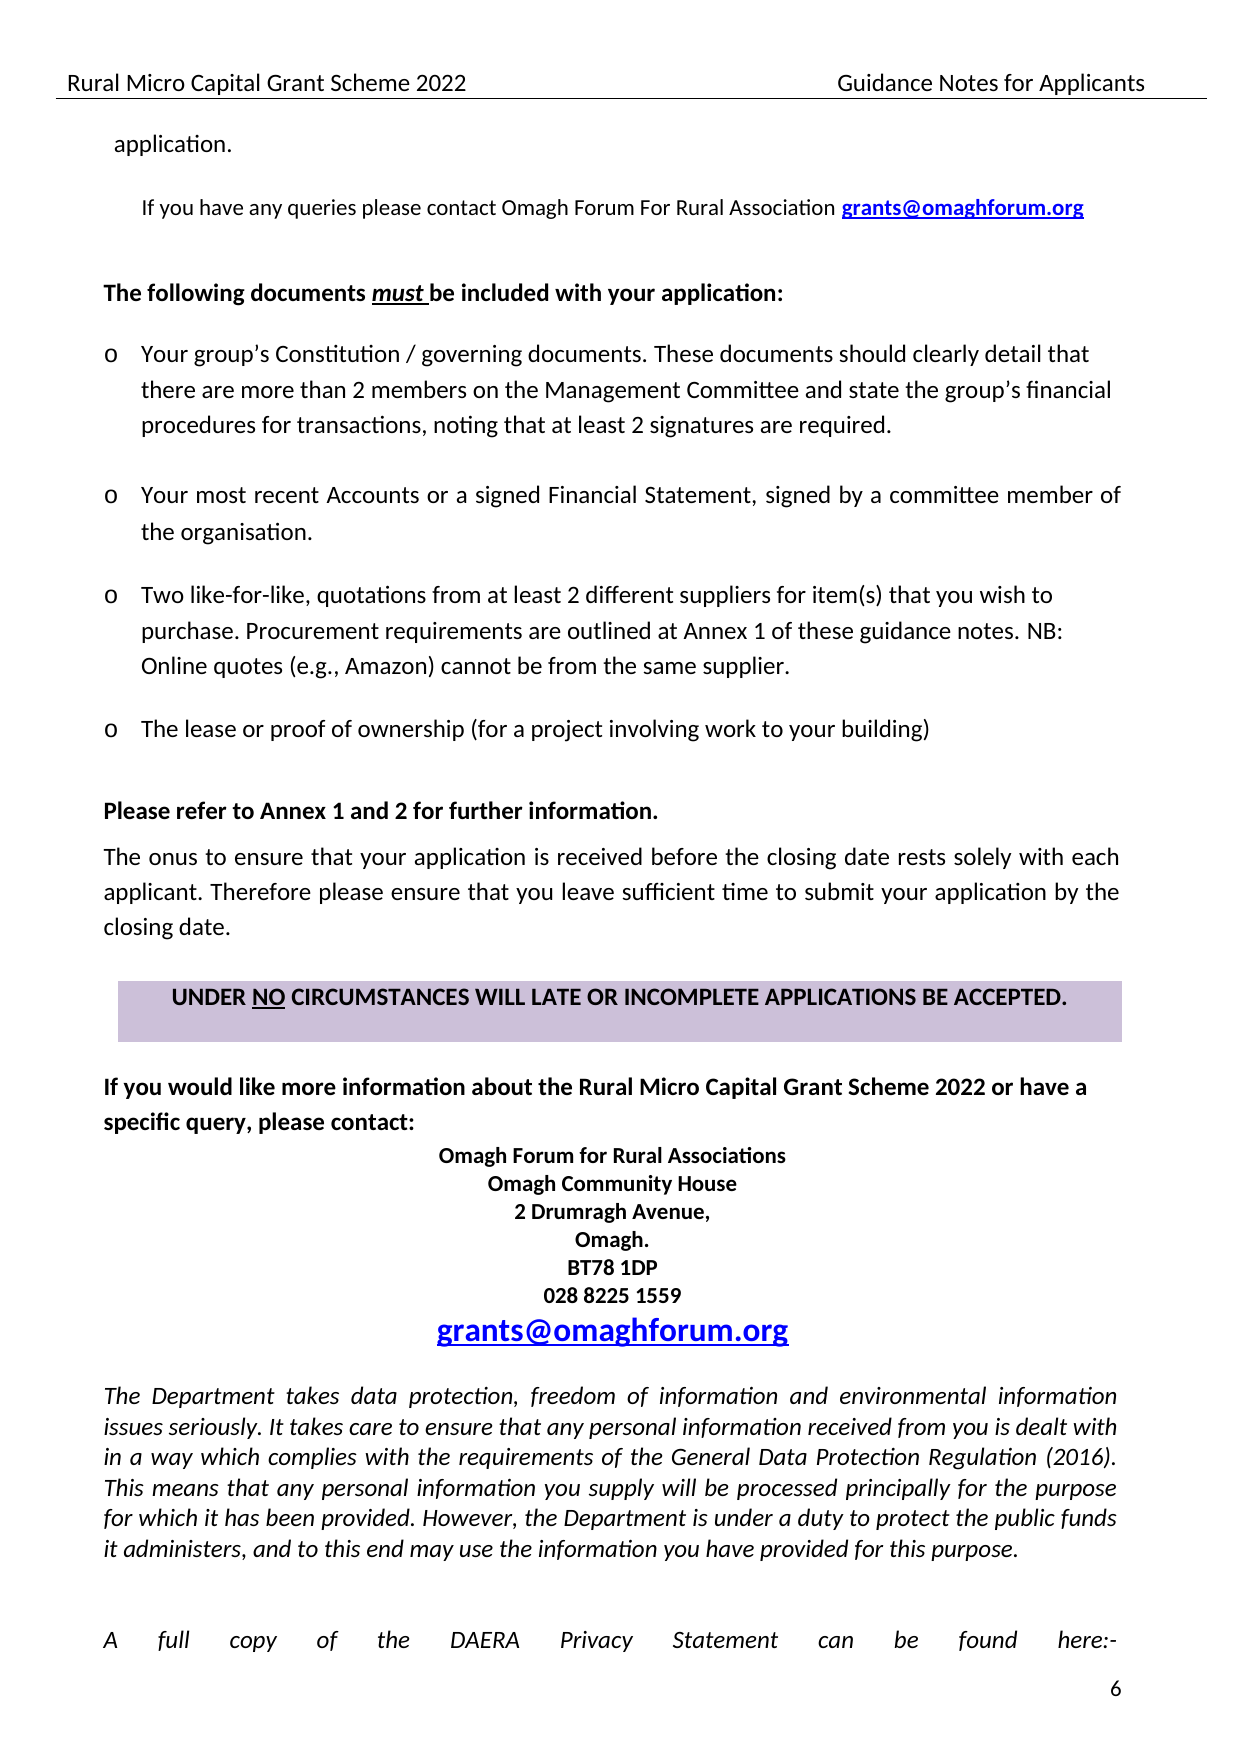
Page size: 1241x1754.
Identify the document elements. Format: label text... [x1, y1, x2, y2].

text BT78 1DP [103, 1253, 1121, 1281]
text The onus to ensure that your application is received before the closing date rests solely with each applicant. Therefore please ensure that you leave sufficient time to submit your application by the closing date. [103, 841, 1122, 942]
text Please refer to Annex 1 and 2 for further information. [103, 749, 1168, 826]
text UNDER NO CIRCUMSTANCES WILL LATE OR INCOMPLETE APPLICATIONS BE ACCEPTED. [118, 981, 1122, 1012]
text If you would like more information about the Rural Micro Capital Grant Scheme 2022 or have a specific query, please contact: [103, 1071, 1168, 1136]
text Omagh. [103, 1225, 1121, 1253]
text 2 Drumragh Avenue, [103, 1197, 1121, 1225]
text Omagh Community House [103, 1169, 1121, 1197]
list Your group’s Constitution / governing documents. These documents should clearly detail that there are more than 2 members on the Management Committee and state the group’s financial procedures for transactions, noting that at least 2 signatures are required. [103, 338, 1121, 440]
text 028 8225 1559 [103, 1281, 1121, 1309]
list Your most recent Accounts or a signed Financial Statement, signed by a committee member of the organisation. [103, 479, 1121, 546]
list The lease or proof of ownership (for a project involving work to your building) [103, 713, 1121, 745]
text The following documents must be included with your application: [103, 277, 1121, 308]
text If you have any queries please contact Omagh Forum For Rural Association grants@omaghforum.org [103, 193, 1121, 221]
text The Department takes data protection, freedom of information and environmental information issues seriously. It takes care to ensure that any personal information received from you is dealt with in a way which complies with the requirements of the General Data Protection Regulation (2016). This means that any personal information you supply will be processed principally for the purpose for which it has been provided. However, the Department is under a duty to protect the public funds it administers, and to this end may use the information you have provided for this purpose. [103, 1380, 1121, 1563]
text Omagh Forum for Rural Associations [103, 1141, 1121, 1169]
list Two like-for-like, quotations from at least 2 different suppliers for item(s) that you wish to purchase. Procurement requirements are outlined at Annex 1 of these guidance notes. NB: Online quotes (e.g., Amazon) cannot be from the same supplier. [103, 579, 1121, 681]
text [103, 1624, 1121, 1655]
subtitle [114, 128, 1121, 158]
text grants@omaghforum.org [103, 1309, 1121, 1350]
